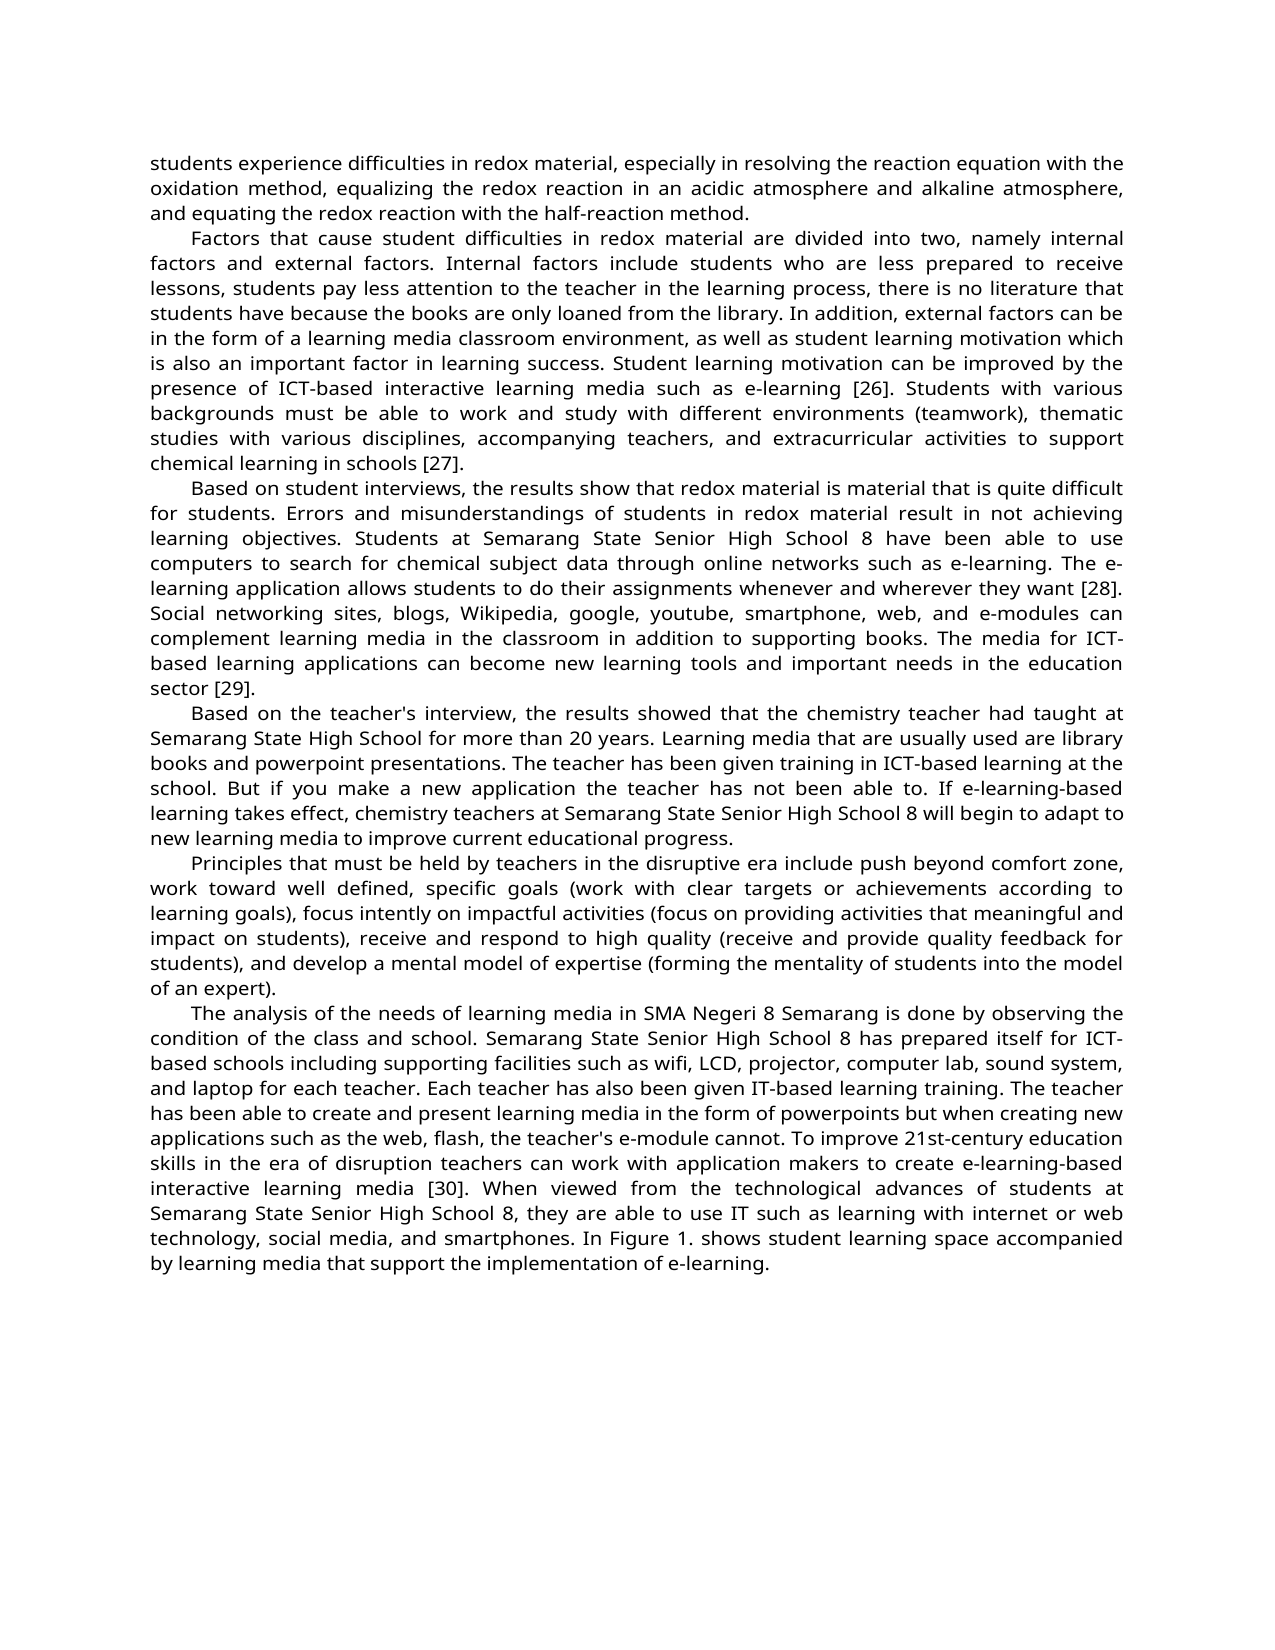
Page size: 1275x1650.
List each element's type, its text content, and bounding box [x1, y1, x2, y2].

text Based on student interviews, the results show that redox material is material that is quite difficult for students. Errors and misunderstandings of students in redox material result in not achieving learning objectives. Students at Semarang State Senior High School 8 have been able to use computers to search for chemical subject data through online networks such as e-learning. The e-learning application allows students to do their assignments whenever and wherever they want [28]. Social networking sites, blogs, Wikipedia, google, youtube, smartphone, web, and e-modules can complement learning media in the classroom in addition to supporting books. The media for ICT-based learning applications can become new learning tools and important needs in the education sector [29]. [150, 475, 1125, 700]
text Based on the teacher's interview, the results showed that the chemistry teacher had taught at Semarang State High School for more than 20 years. Learning media that are usually used are library books and powerpoint presentations. The teacher has been given training in ICT-based learning at the school. But if you make a new application the teacher has not been able to. If e-learning-based learning takes effect, chemistry teachers at Semarang State Senior High School 8 will begin to adapt to new learning media to improve current educational progress. [150, 700, 1125, 850]
text Principles that must be held by teachers in the disruptive era include push beyond comfort zone, work toward well defined, specific goals (work with clear targets or achievements according to learning goals), focus intently on impactful activities (focus on providing activities that meaningful and impact on students), receive and respond to high quality (receive and provide quality feedback for students), and develop a mental model of expertise (forming the mentality of students into the model of an expert). [150, 850, 1125, 1000]
text Factors that cause student difficulties in redox material are divided into two, namely internal factors and external factors. Internal factors include students who are less prepared to receive lessons, students pay less attention to the teacher in the learning process, there is no literature that students have because the books are only loaned from the library. In addition, external factors can be in the form of a learning media classroom environment, as well as student learning motivation which is also an important factor in learning success. Student learning motivation can be improved by the presence of ICT-based interactive learning media such as e-learning [26]. Students with various backgrounds must be able to work and study with different environments (teamwork), thematic studies with various disciplines, accompanying teachers, and extracurricular activities to support chemical learning in schools [27]. [150, 225, 1125, 475]
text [150, 150, 1125, 225]
text The analysis of the needs of learning media in SMA Negeri 8 Semarang is done by observing the condition of the class and school. Semarang State Senior High School 8 has prepared itself for ICT-based schools including supporting facilities such as wifi, LCD, projector, computer lab, sound system, and laptop for each teacher. Each teacher has also been given IT-based learning training. The teacher has been able to create and present learning media in the form of powerpoints but when creating new applications such as the web, flash, the teacher's e-module cannot. To improve 21st-century education skills in the era of disruption teachers can work with application makers to create e-learning-based interactive learning media [30]. When viewed from the technological advances of students at Semarang State Senior High School 8, they are able to use IT such as learning with internet or web technology, social media, and smartphones. In Figure 1. shows student learning space accompanied by learning media that support the implementation of e-learning. [150, 1000, 1125, 1275]
